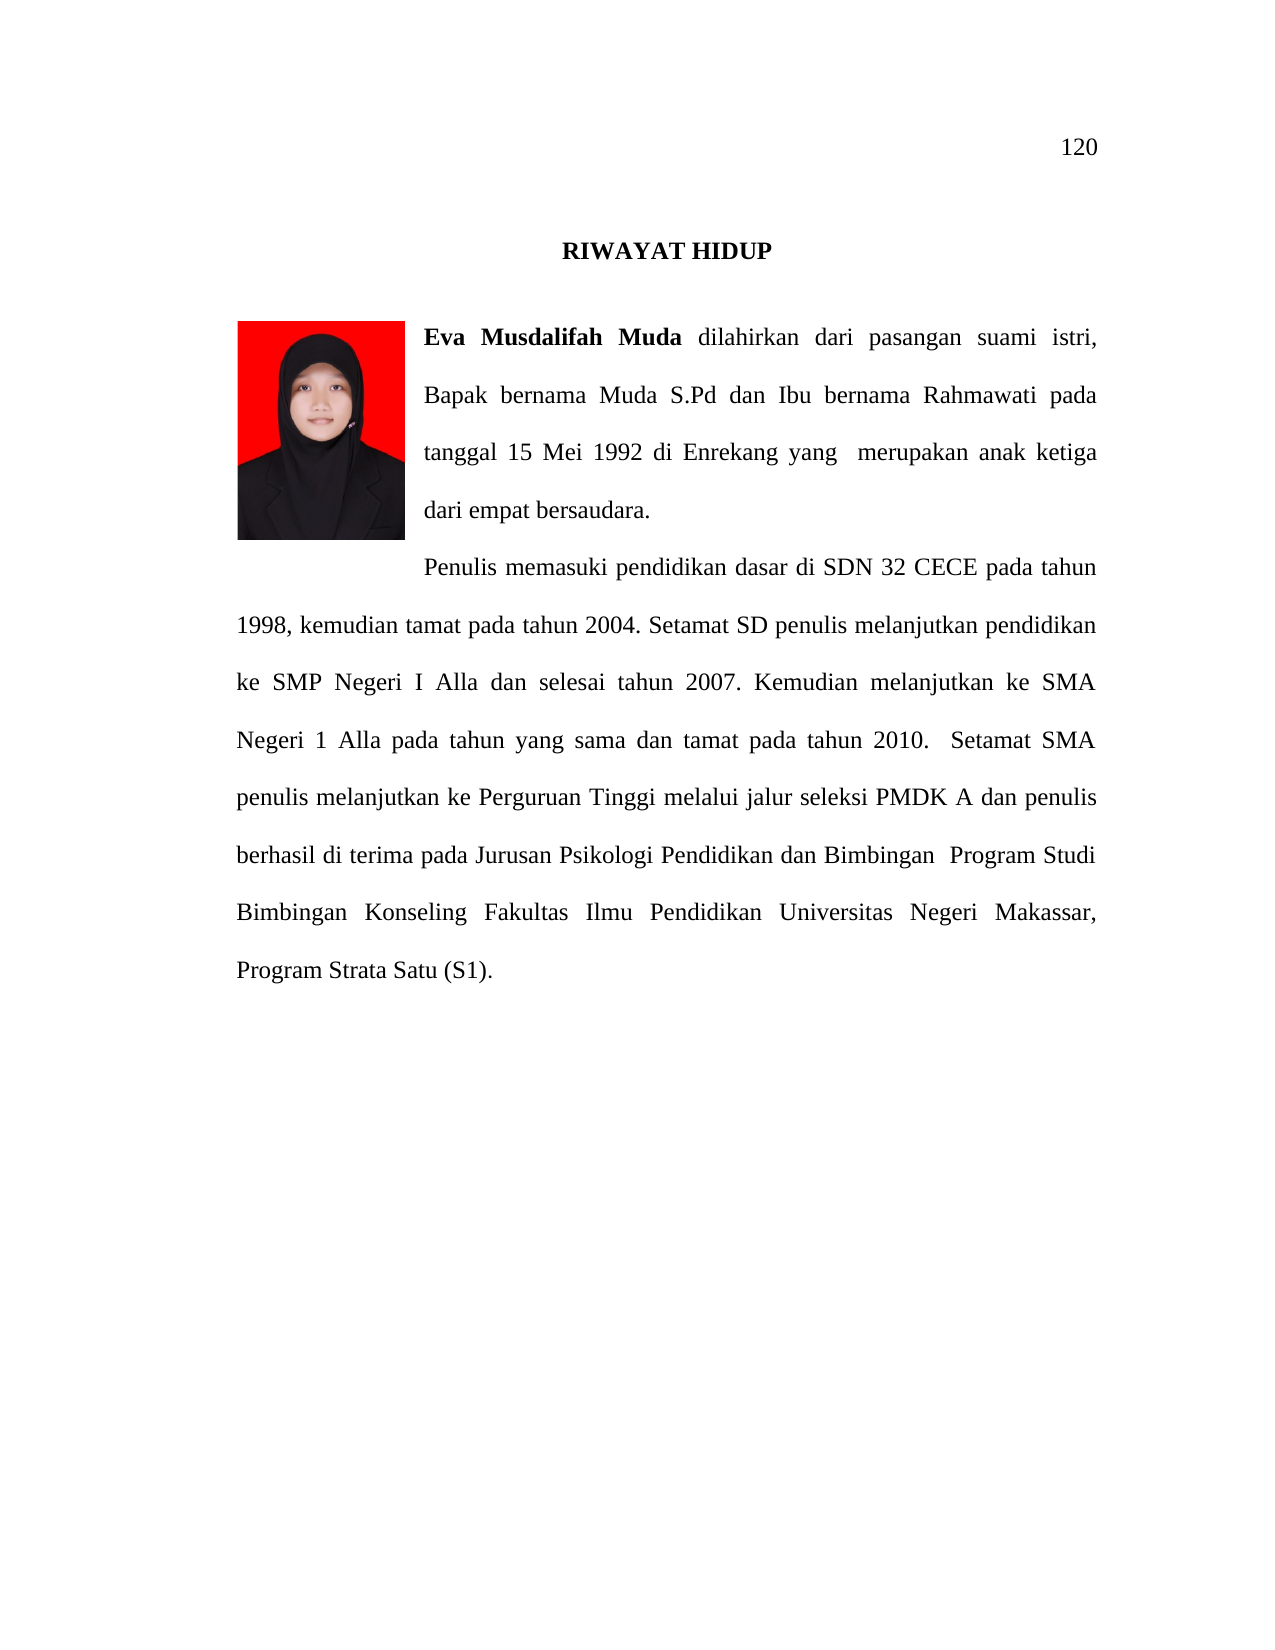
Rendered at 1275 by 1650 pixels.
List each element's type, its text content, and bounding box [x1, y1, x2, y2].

text Eva Musdalifah Muda dilahirkan dari pasangan suami istri, Bapak bernama Muda S.Pd dan Ibu bernama Rahmawati pada tanggal 15 Mei 1992 di Enrekang yang merupakan anak ketiga dari empat bersaudara. [405, 322, 1098, 524]
list Penulis memasuki pendidikan dasar di SDN 32 CECE pada tahun 1998, kemudian tamat pada tahun 2004. Setamat SD penulis melanjutkan pendidikan ke SMP Negeri I Alla dan selesai tahun 2007. Kemudian melanjutkan ke SMA Negeri 1 Alla pada tahun yang sama dan tamat pada tahun 2010. Setamat SMA penulis melanjutkan ke Perguruan Tinggi melalui jalur seleksi PMDK A dan penulis berhasil di terima pada Jurusan Psikologi Pendidikan dan Bimbingan Program Studi Bimbingan Konseling Fakultas Ilmu Pendidikan Universitas Negeri Makassar, Program Strata Satu (S1). [236, 552, 1097, 984]
text RIWAYAT HIDUP [236, 236, 1098, 265]
picture [236, 321, 405, 538]
